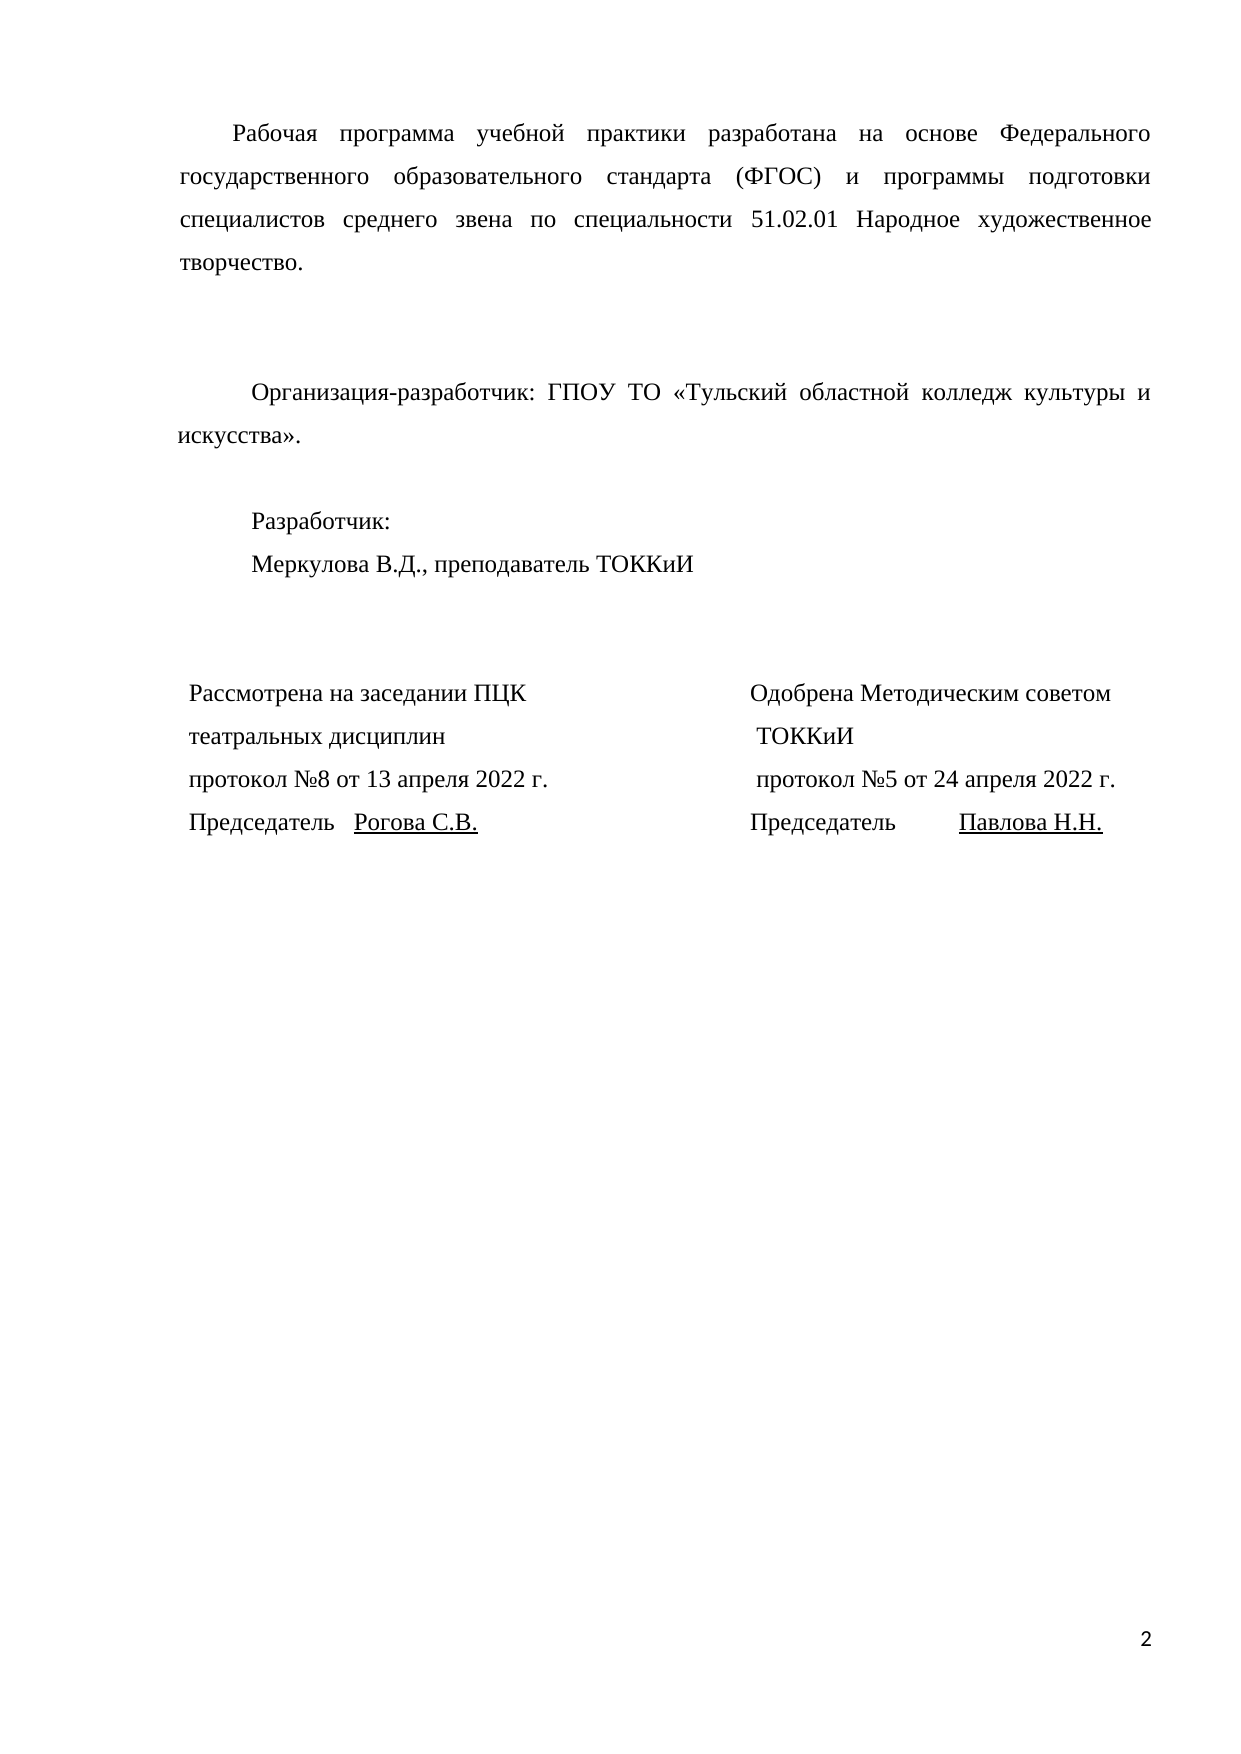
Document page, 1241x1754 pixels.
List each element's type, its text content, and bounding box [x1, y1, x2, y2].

text Организация-разработчик: ГПОУ ТО «Тульский областной колледж культуры и искусства». [177, 377, 1152, 449]
text Меркулова В.Д., преподаватель ТОККиИ [177, 549, 1152, 578]
text Рабочая программа учебной практики разработана на основе Федерального государственного образовательного стандарта (ФГОС) и программы подготовки специалистов среднего звена по специальности 51.02.01 Народное художественное творчество. [179, 118, 1152, 276]
text Разработчик: [177, 506, 1152, 535]
table_header Одобрена Методическим советом ТОККиИ протокол №5 от 24 апреля 2022 г. Председатель Павлова Н.Н. [739, 678, 1211, 936]
table_header Рассмотрена на заседании ПЦК театральных дисциплин протокол №8 от 13 апреля 2022 г. Председатель Рогова С.В. [177, 678, 738, 936]
